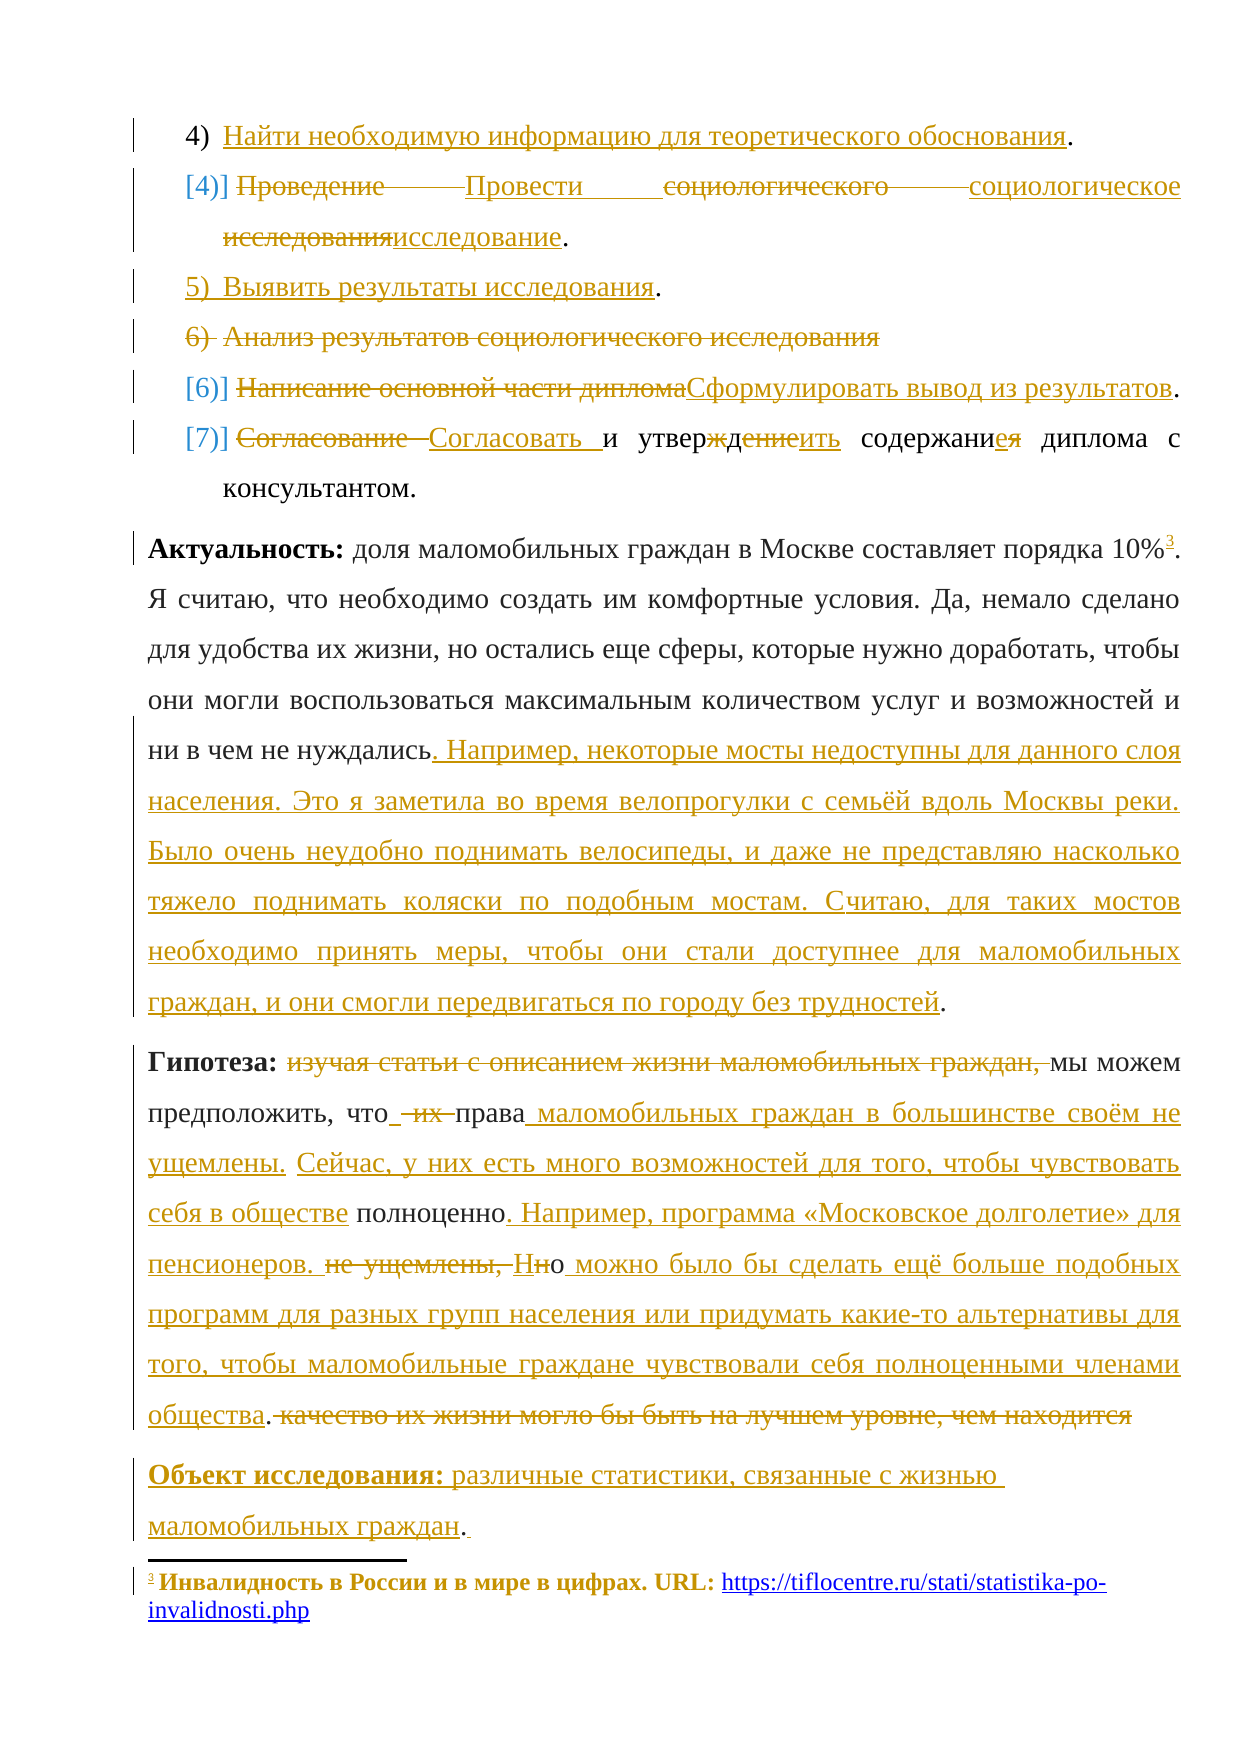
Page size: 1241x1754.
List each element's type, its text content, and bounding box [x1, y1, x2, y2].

list . [185, 118, 1181, 152]
list и утверд содержани диплома с консультантом. [185, 420, 1181, 504]
text Актуальность: доля маломобильных граждан в Москве составляет порядка 10%. Я считаю, что необходимо создать им комфортные условия. Да, немало сделано для удобства их жизни, но остались еще сферы, которые нужно доработать, чтобы они могли воспользоваться максимальным количеством услуг и возможностей и ни в чем не нуждались. [148, 864, 1181, 912]
text Гипотеза: мы можем предположить, чтоправа полноценноо. [148, 1327, 1181, 1375]
text Гипотеза: мы можем предположить, чтоправа полноценноо. [148, 1377, 1181, 1430]
text Актуальность: доля маломобильных граждан в Москве составляет порядка 10%. Я считаю, что необходимо создать им комфортные условия. Да, немало сделано для удобства их жизни, но остались еще сферы, которые нужно доработать, чтобы они могли воспользоваться максимальным количеством услуг и возможностей и ни в чем не нуждались. [148, 913, 1181, 963]
list . [185, 269, 1181, 303]
list . [185, 370, 1181, 403]
text Гипотеза: мы можем предположить, чтоправа полноценноо. [148, 1044, 1181, 1325]
list . [185, 168, 1181, 252]
text Актуальность: доля маломобильных граждан в Москве составляет порядка 10%. Я считаю, что необходимо создать им комфортные условия. Да, немало сделано для удобства их жизни, но остались еще сферы, которые нужно доработать, чтобы они могли воспользоваться максимальным количеством услуг и возможностей и ни в чем не нуждались. [148, 531, 1181, 862]
text Актуальность: доля маломобильных граждан в Москве составляет порядка 10%. Я считаю, что необходимо создать им комфортные условия. Да, немало сделано для удобства их жизни, но остались еще сферы, которые нужно доработать, чтобы они могли воспользоваться максимальным количеством услуг и возможностей и ни в чем не нуждались. [148, 964, 1181, 1017]
text . [148, 1457, 1181, 1541]
